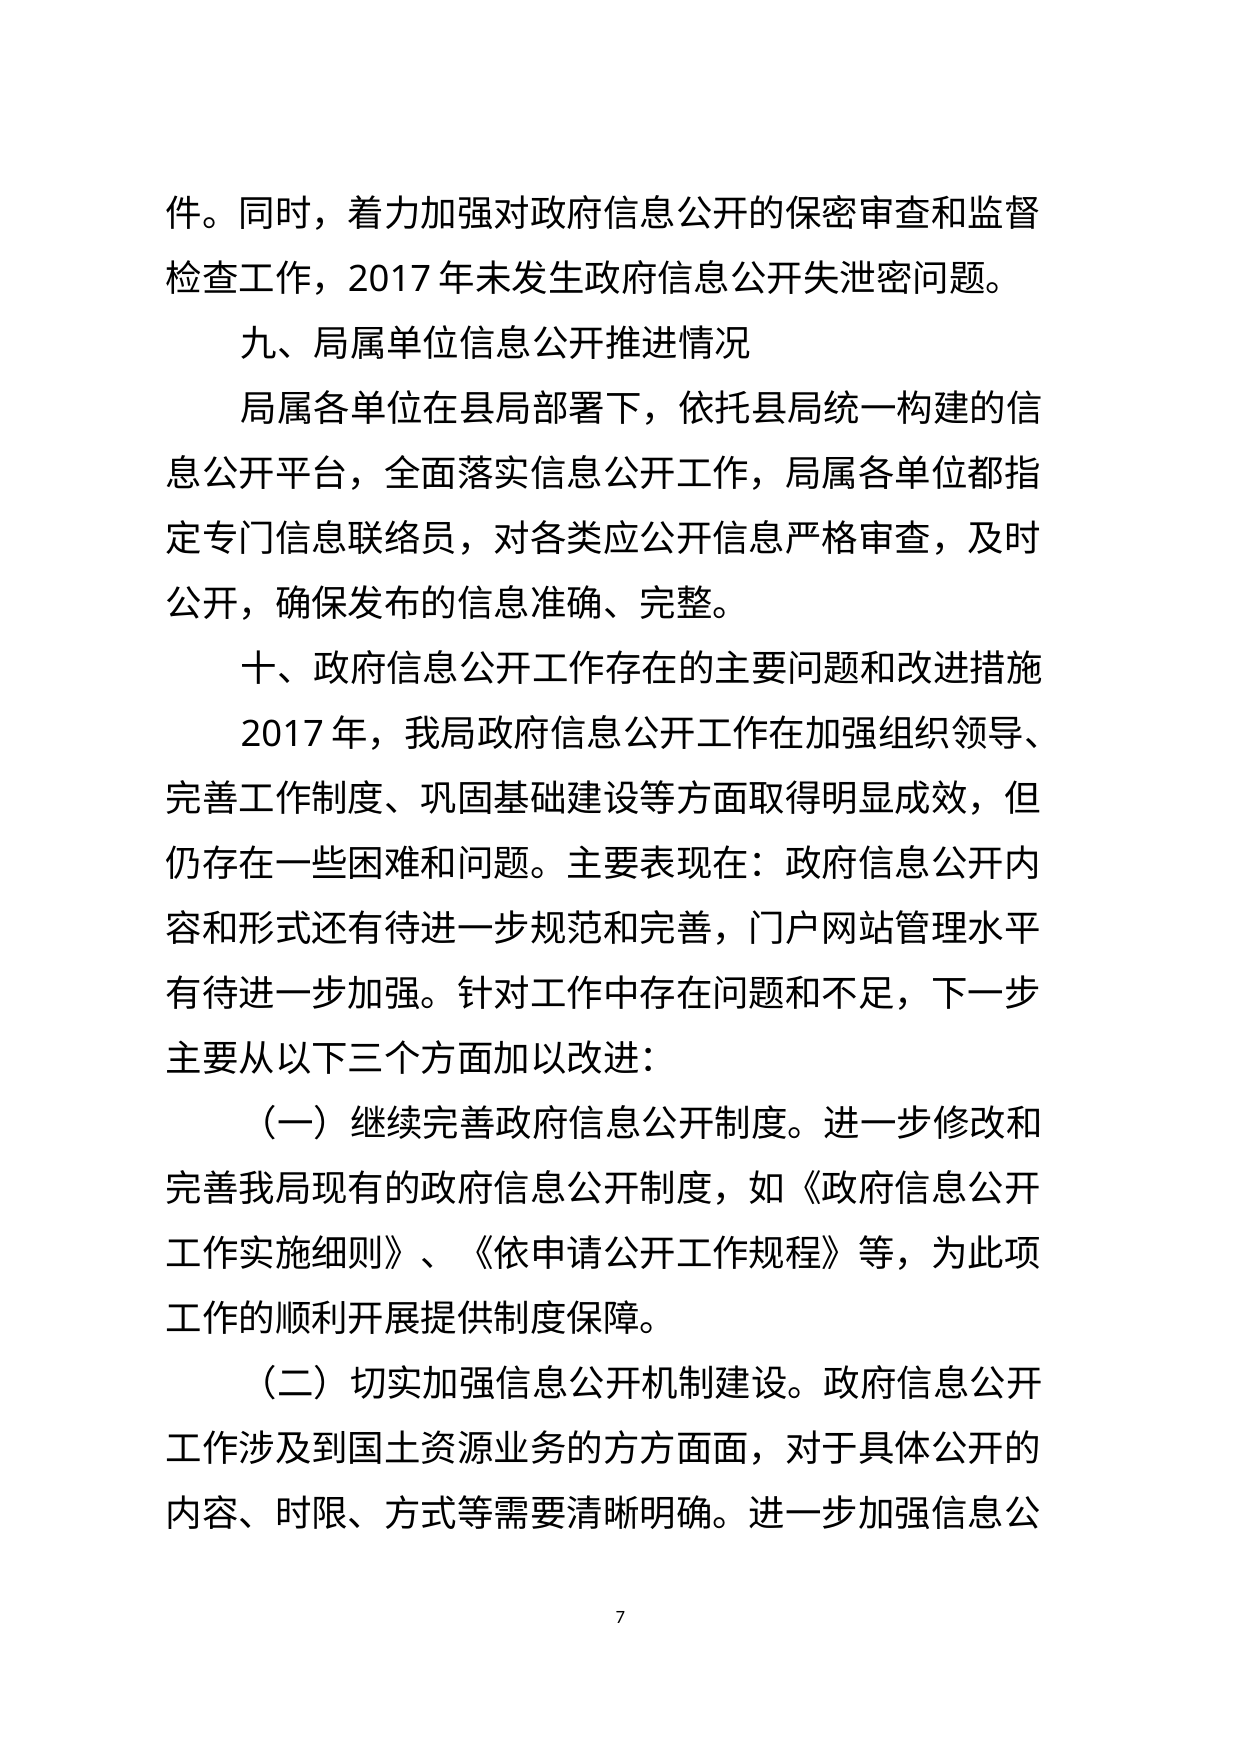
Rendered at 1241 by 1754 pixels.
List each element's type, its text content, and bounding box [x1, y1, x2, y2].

text 九、局属单位信息公开推进情况 [165, 308, 1075, 373]
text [165, 178, 1075, 308]
text 局属各单位在县局部署下，依托县局统一构建的信息公开平台，全面落实信息公开工作，局属各单位都指定专门信息联络员，对各类应公开信息严格审查，及时公开，确保发布的信息准确、完整。 [165, 373, 1075, 633]
text 十、政府信息公开工作存在的主要问题和改进措施 [165, 633, 1075, 698]
text （一）继续完善政府信息公开制度。进一步修改和完善我局现有的政府信息公开制度，如《政府信息公开工作实施细则》、《依申请公开工作规程》等，为此项工作的顺利开展提供制度保障。 [165, 1088, 1075, 1348]
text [165, 1348, 1075, 1543]
text 2017年，我局政府信息公开工作在加强组织领导、完善工作制度、巩固基础建设等方面取得明显成效，但仍存在一些困难和问题。主要表现在：政府信息公开内容和形式还有待进一步规范和完善，门户网站管理水平有待进一步加强。针对工作中存在问题和不足，下一步主要从以下三个方面加以改进： [165, 698, 1075, 1088]
